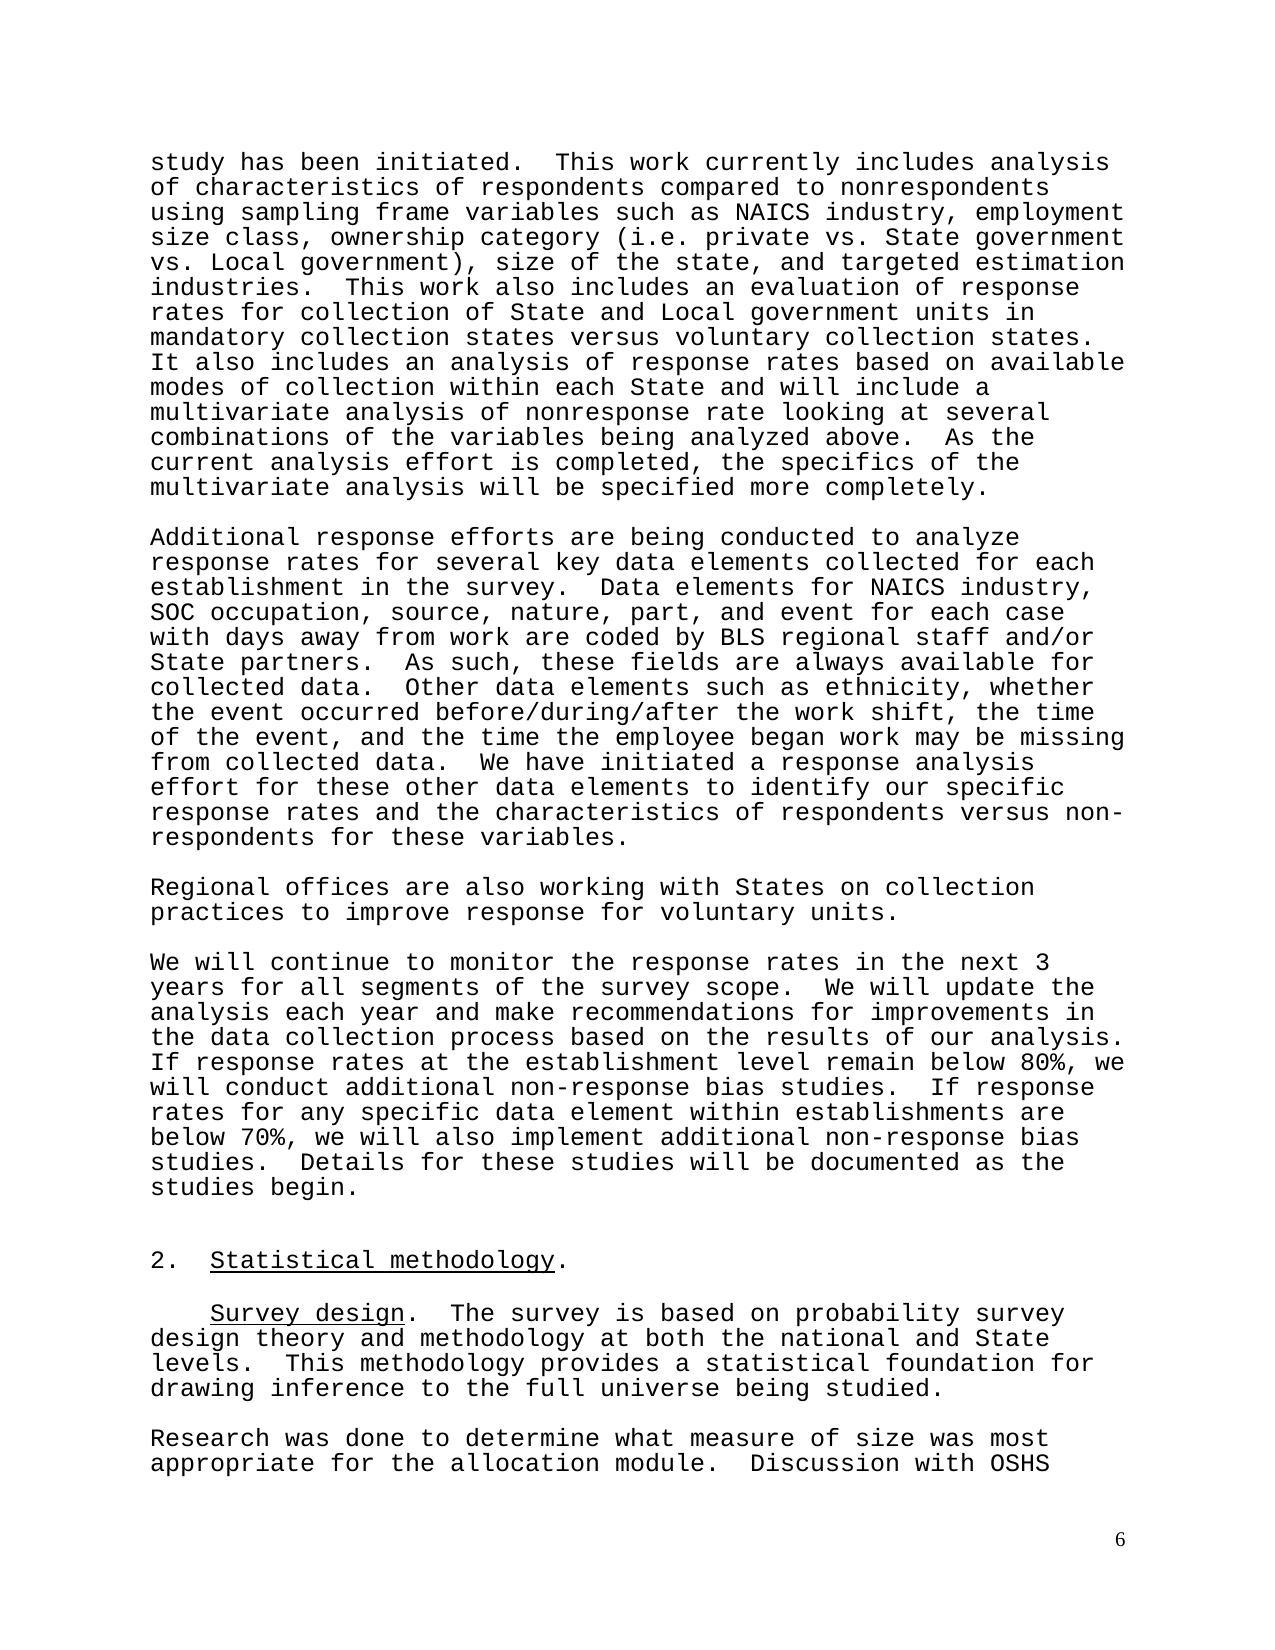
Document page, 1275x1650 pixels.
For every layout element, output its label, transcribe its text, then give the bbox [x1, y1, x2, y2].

text Survey design. The survey is based on probability survey design theory and methodology at both the national and State levels. This methodology provides a statistical foundation for drawing inference to the full universe being studied. [150, 1276, 1125, 1401]
text 2. Statistical methodology. [150, 1248, 1125, 1276]
text Regional offices are also working with States on collection practices to improve response for voluntary units. [150, 875, 1125, 925]
text We will continue to monitor the response rates in the next 3 years for all segments of the survey scope. We will update the analysis each year and make recommendations for improvements in the data collection process based on the results of our analysis. If response rates at the establishment level remain below 80%, we will conduct additional non-response bias studies. If response rates for any specific data element within establishments are below 70%, we will also implement additional non-response bias studies. Details for these studies will be documented as the studies begin. [150, 950, 1125, 1200]
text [150, 1426, 1125, 1476]
text Additional response efforts are being conducted to analyze response rates for several key data elements collected for each establishment in the survey. Data elements for NAICS industry, SOC occupation, source, nature, part, and event for each case with days away from work are coded by BLS regional staff and/or State partners. As such, these fields are always available for collected data. Other data elements such as ethnicity, whether the event occurred before/during/after the work shift, the time of the event, and the time the employee began work may be missing from collected data. We have initiated a response analysis effort for these other data elements to identify our specific response rates and the characteristics of respondents versus non-respondents for these variables. [150, 525, 1125, 850]
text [150, 150, 1125, 500]
